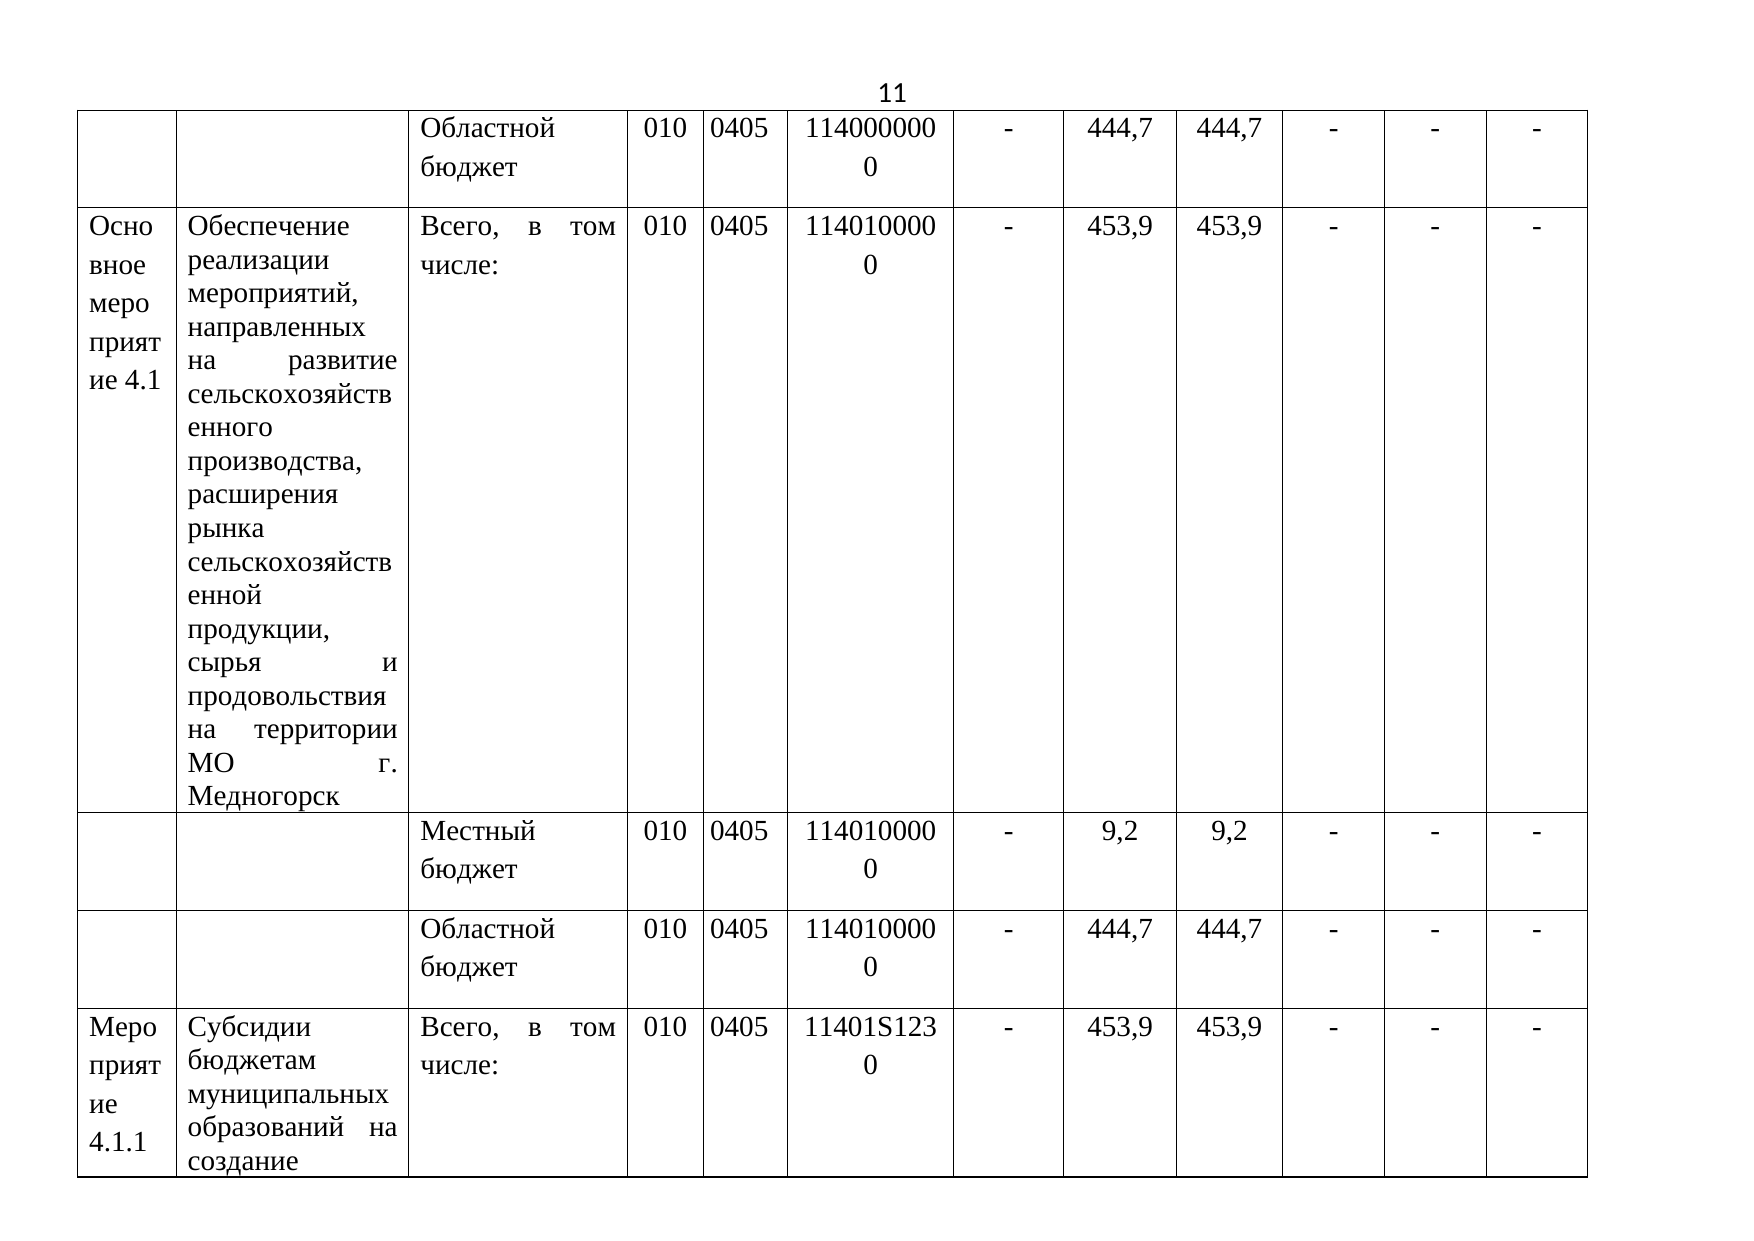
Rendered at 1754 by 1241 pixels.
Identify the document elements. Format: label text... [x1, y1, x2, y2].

table_cell [177, 111, 408, 207]
table_cell 453,9 [1064, 208, 1176, 812]
table_cell - [1385, 911, 1486, 1008]
table_cell - [1283, 813, 1384, 910]
table_cell 1140000000 [788, 111, 953, 207]
table_cell 444,7 [1177, 111, 1282, 207]
table_cell - [1487, 1009, 1587, 1176]
table_cell 9,2 [1064, 813, 1176, 910]
table_cell 1140100000 [788, 208, 953, 812]
table_cell 444,7 [1177, 911, 1282, 1008]
table_cell - [1283, 208, 1384, 812]
table_cell - [1283, 1009, 1384, 1176]
table_cell Обеспечение реализации мероприятий, направленных на развитие сельскохозяйственного производства, расширения рынка сельскохозяйственной продукции, сырья и продовольствия на территории МО г. Медногорск [177, 208, 408, 812]
table_cell 1140100000 [788, 911, 953, 1008]
table_cell - [954, 111, 1063, 207]
table_cell - [1487, 208, 1587, 812]
table_cell 0405 [704, 111, 787, 207]
table_cell - [1487, 813, 1587, 910]
table_cell - [1283, 111, 1384, 207]
table_cell - [1385, 208, 1486, 812]
table_cell 444,7 [1064, 111, 1176, 207]
table_cell - [954, 911, 1063, 1008]
table_cell Всего, в том числе: [409, 208, 627, 812]
table_cell Областной бюджет [409, 111, 627, 207]
table_cell - [1385, 1009, 1486, 1176]
table_cell Областной бюджет [409, 911, 627, 1008]
table_cell [177, 813, 408, 910]
table_cell 010 [628, 813, 703, 910]
table_cell - [954, 813, 1063, 910]
table_cell [78, 111, 176, 207]
table_cell 453,9 [1177, 208, 1282, 812]
table_cell 0405 [704, 208, 787, 812]
table_cell 010 [628, 111, 703, 207]
table_cell 0405 [704, 911, 787, 1008]
table_cell 453,9 [1064, 1009, 1176, 1176]
table_cell 0405 [704, 813, 787, 910]
table_cell - [1385, 111, 1486, 207]
table_cell 444,7 [1064, 911, 1176, 1008]
table_cell - [954, 1009, 1063, 1176]
table_cell - [1487, 911, 1587, 1008]
table_cell 010 [628, 911, 703, 1008]
table_cell [78, 911, 176, 1008]
table_cell - [1283, 911, 1384, 1008]
table_cell 010 [628, 1009, 703, 1176]
table_cell Всего, в том числе: [409, 1009, 627, 1176]
table_cell - [1385, 813, 1486, 910]
table_cell [78, 813, 176, 910]
table_cell 1140100000 [788, 813, 953, 910]
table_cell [177, 1009, 408, 1176]
table_cell - [954, 208, 1063, 812]
table_cell Основное мероприятие 4.1 [78, 208, 176, 812]
table_cell 9,2 [1177, 813, 1282, 910]
table_cell 010 [628, 208, 703, 812]
table_cell [177, 911, 408, 1008]
table_cell 0405 [704, 1009, 787, 1176]
table_cell Мероприятие 4.1.1 [78, 1009, 176, 1176]
table_cell - [1487, 111, 1587, 207]
table_cell Местный бюджет [409, 813, 627, 910]
table_cell 11401S1230 [788, 1009, 953, 1176]
table_cell 453,9 [1177, 1009, 1282, 1176]
